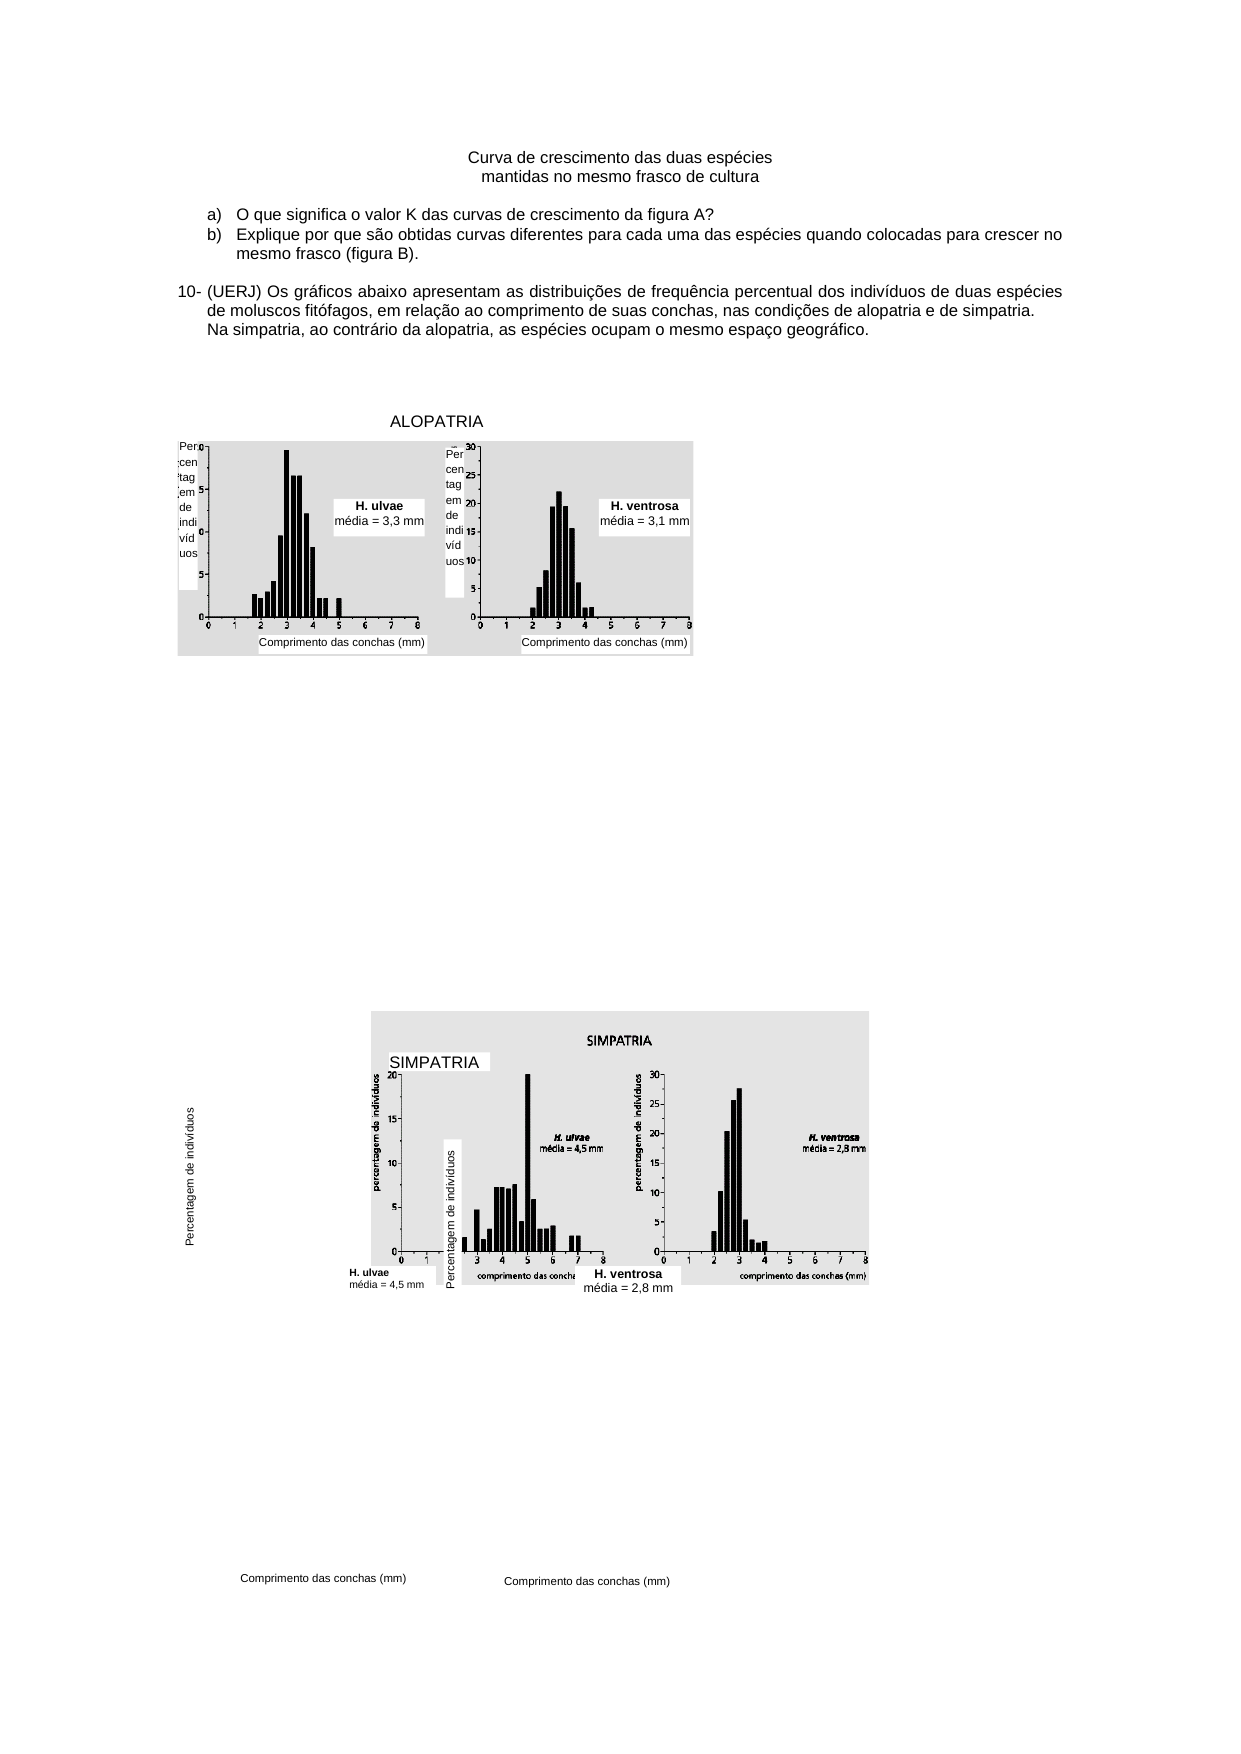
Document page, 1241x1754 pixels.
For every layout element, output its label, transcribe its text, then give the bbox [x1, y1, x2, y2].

text mantidas no mesmo frasco de cultura [177, 167, 1063, 186]
text Na simpatria, ao contrário da alopatria, as espécies ocupam o mesmo espaço geográfico. [207, 320, 1063, 339]
list O que significa o valor K das curvas de crescimento da figura A? [207, 205, 1063, 224]
list Explique por que são obtidas curvas diferentes para cada uma das espécies quando colocadas para crescer no mesmo frasco (figura B). [207, 224, 1063, 263]
text 10- (UERJ) Os gráficos abaixo apresentam as distribuições de frequência percentual dos indivíduos de duas espécies de moluscos fitófagos, em relação ao comprimento de suas conchas, nas condições de alopatria e de simpatria. [177, 282, 1063, 320]
text Curva de crescimento das duas espécies [177, 148, 1063, 167]
